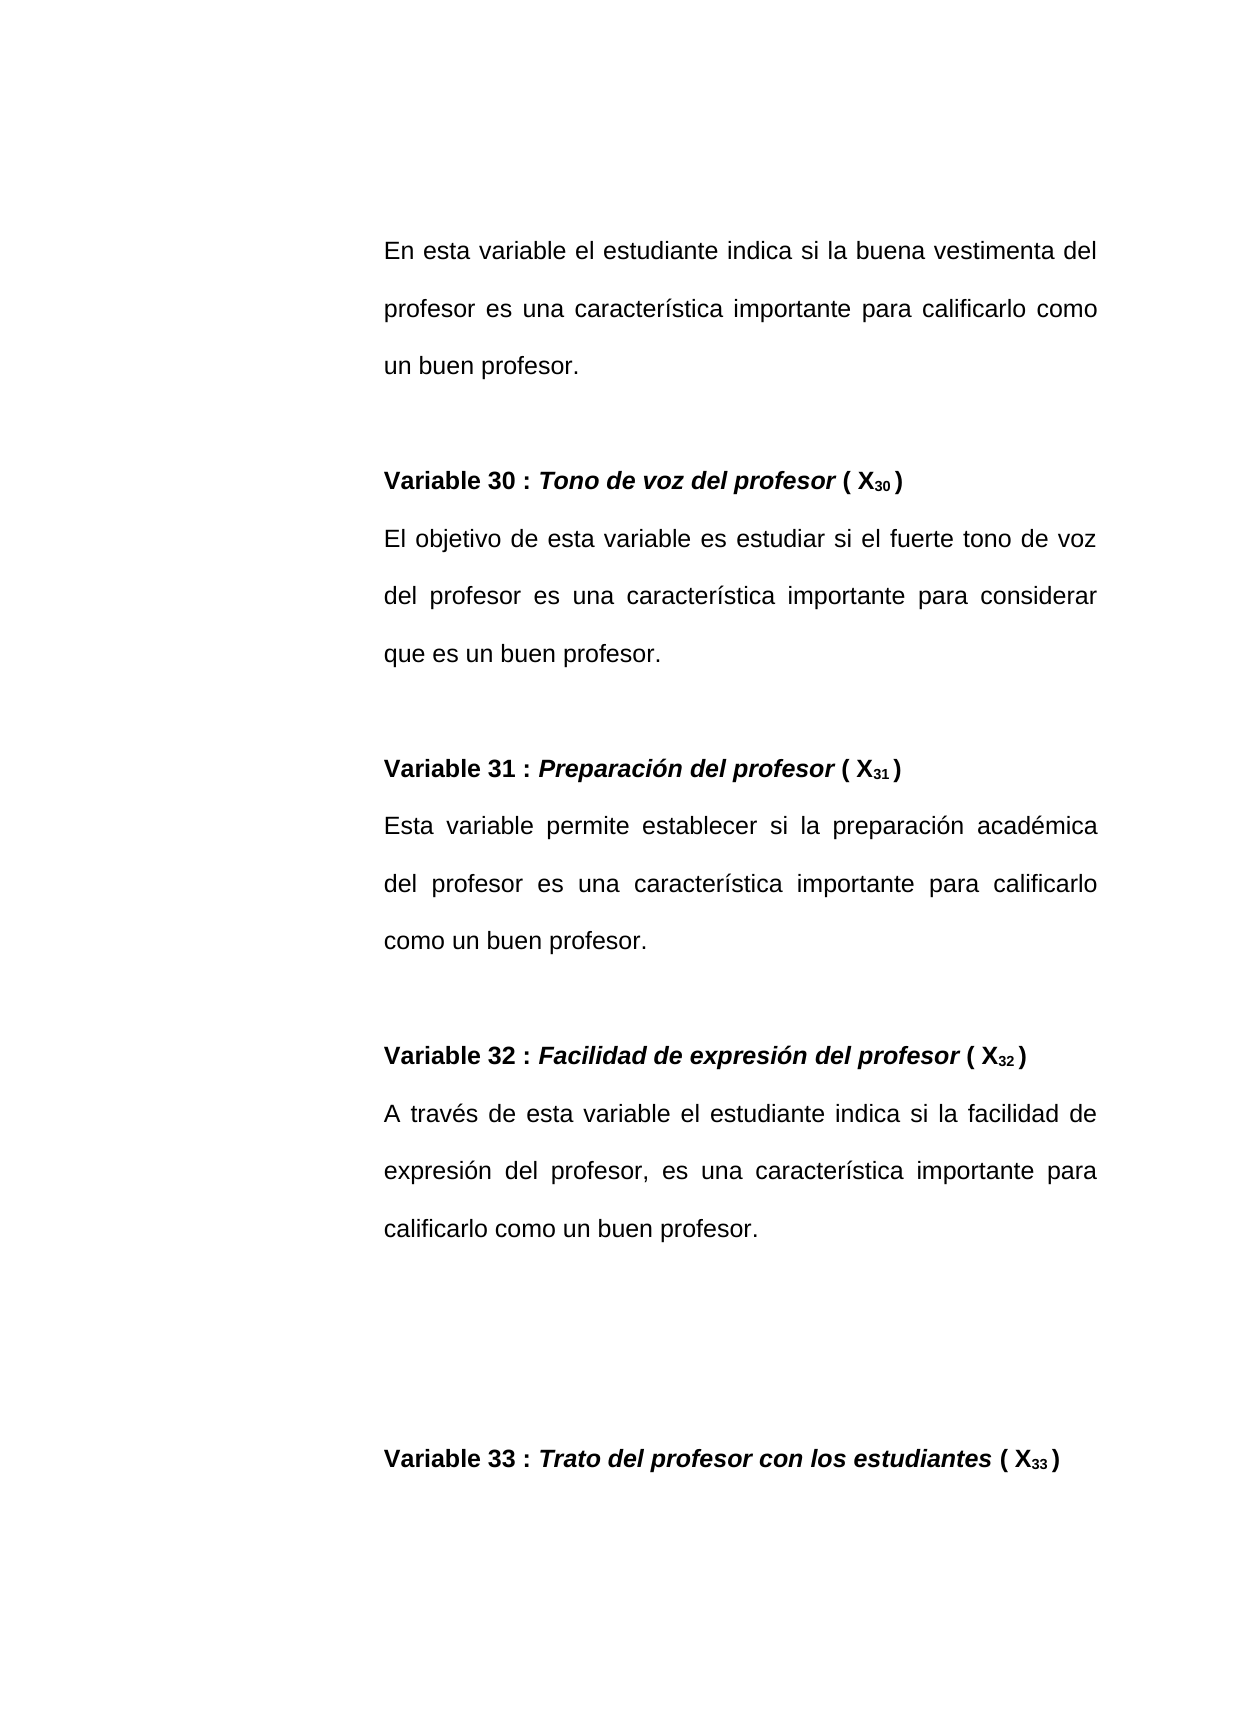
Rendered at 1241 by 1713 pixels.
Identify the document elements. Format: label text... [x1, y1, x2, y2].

text Variable 30 : Tono de voz del profesor ( X30 ) [384, 466, 1098, 495]
text Variable 31 : Preparación del profesor ( X31 ) [384, 754, 1098, 782]
text El objetivo de esta variable es estudiar si el fuerte tono de voz del profesor es una característica importante para considerar que es un buen profesor. [384, 524, 1098, 667]
text En esta variable el estudiante indica si la buena vestimenta del profesor es una característica importante para calificarlo como un buen profesor. [384, 236, 1098, 380]
text Variable 32 : Facilidad de expresión del profesor ( X32 ) [384, 1041, 1098, 1070]
text A través de esta variable el estudiante indica si la facilidad de expresión del profesor, es una característica importante para calificarlo como un buen profesor. [384, 1099, 1098, 1242]
text Variable 33 : Trato del profesor con los estudiantes ( X33 ) [384, 1444, 1098, 1472]
text Esta variable permite establecer si la preparación académica del profesor es una característica importante para calificarlo como un buen profesor. [384, 811, 1098, 955]
